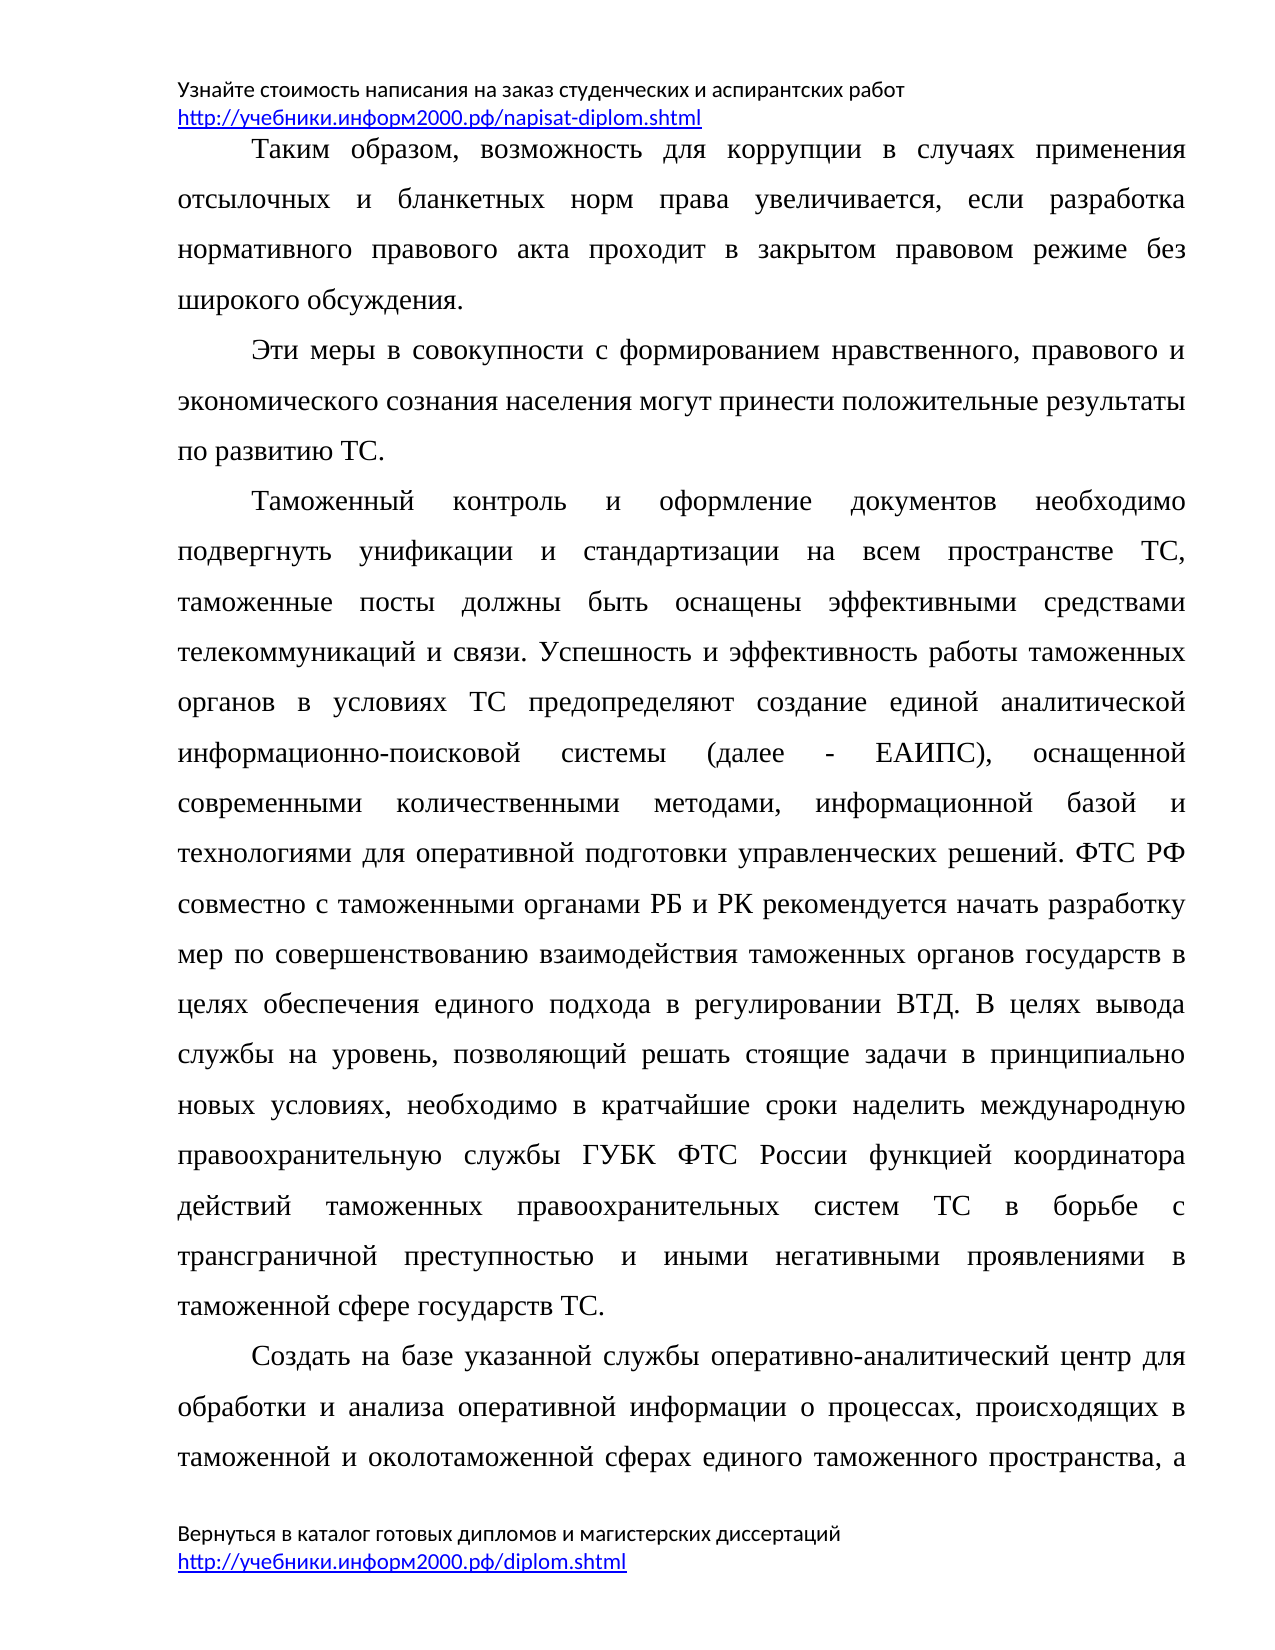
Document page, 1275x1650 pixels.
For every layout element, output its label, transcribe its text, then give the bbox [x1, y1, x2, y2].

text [177, 1338, 1186, 1473]
text Эти меры в совокупности с формированием нравственного, правового и экономического сознания населения могут принести положительные результаты по развитию ТС. [177, 332, 1186, 466]
text Таким образом, возможность для коррупции в случаях применения отсылочных и бланкетных норм права увеличивается, если разработка нормативного правового акта проходит в закрытом правовом режиме без широкого обсуждения. [177, 131, 1186, 316]
text Таможенный контроль и оформление документов необходимо подвергнуть унификации и стандартизации на всем пространстве ТС, таможенные посты должны быть оснащены эффективными средствами телекоммуникаций и связи. Успешность и эффективность работы таможенных органов в условиях ТС предопределяют создание единой аналитической информационно-поисковой системы (далее - ЕАИПС), оснащенной современными количественными методами, информационной базой и технологиями для оперативной подготовки управленческих решений. ФТС РФ совместно с таможенными органами РБ и РК рекомендуется начать разработку мер по совершенствованию взаимодействия таможенных органов государств в целях обеспечения единого подхода в регулировании ВТД. В целях вывода службы на уровень, позволяющий решать стоящие задачи в принципиально новых условиях, необходимо в кратчайшие сроки наделить международную правоохранительную службы ГУБК ФТС России функцией координатора действий таможенных правоохранительных систем ТС в борьбе с трансграничной преступностью и иными негативными проявлениями в таможенной сфере государств ТС. [177, 483, 1186, 1322]
